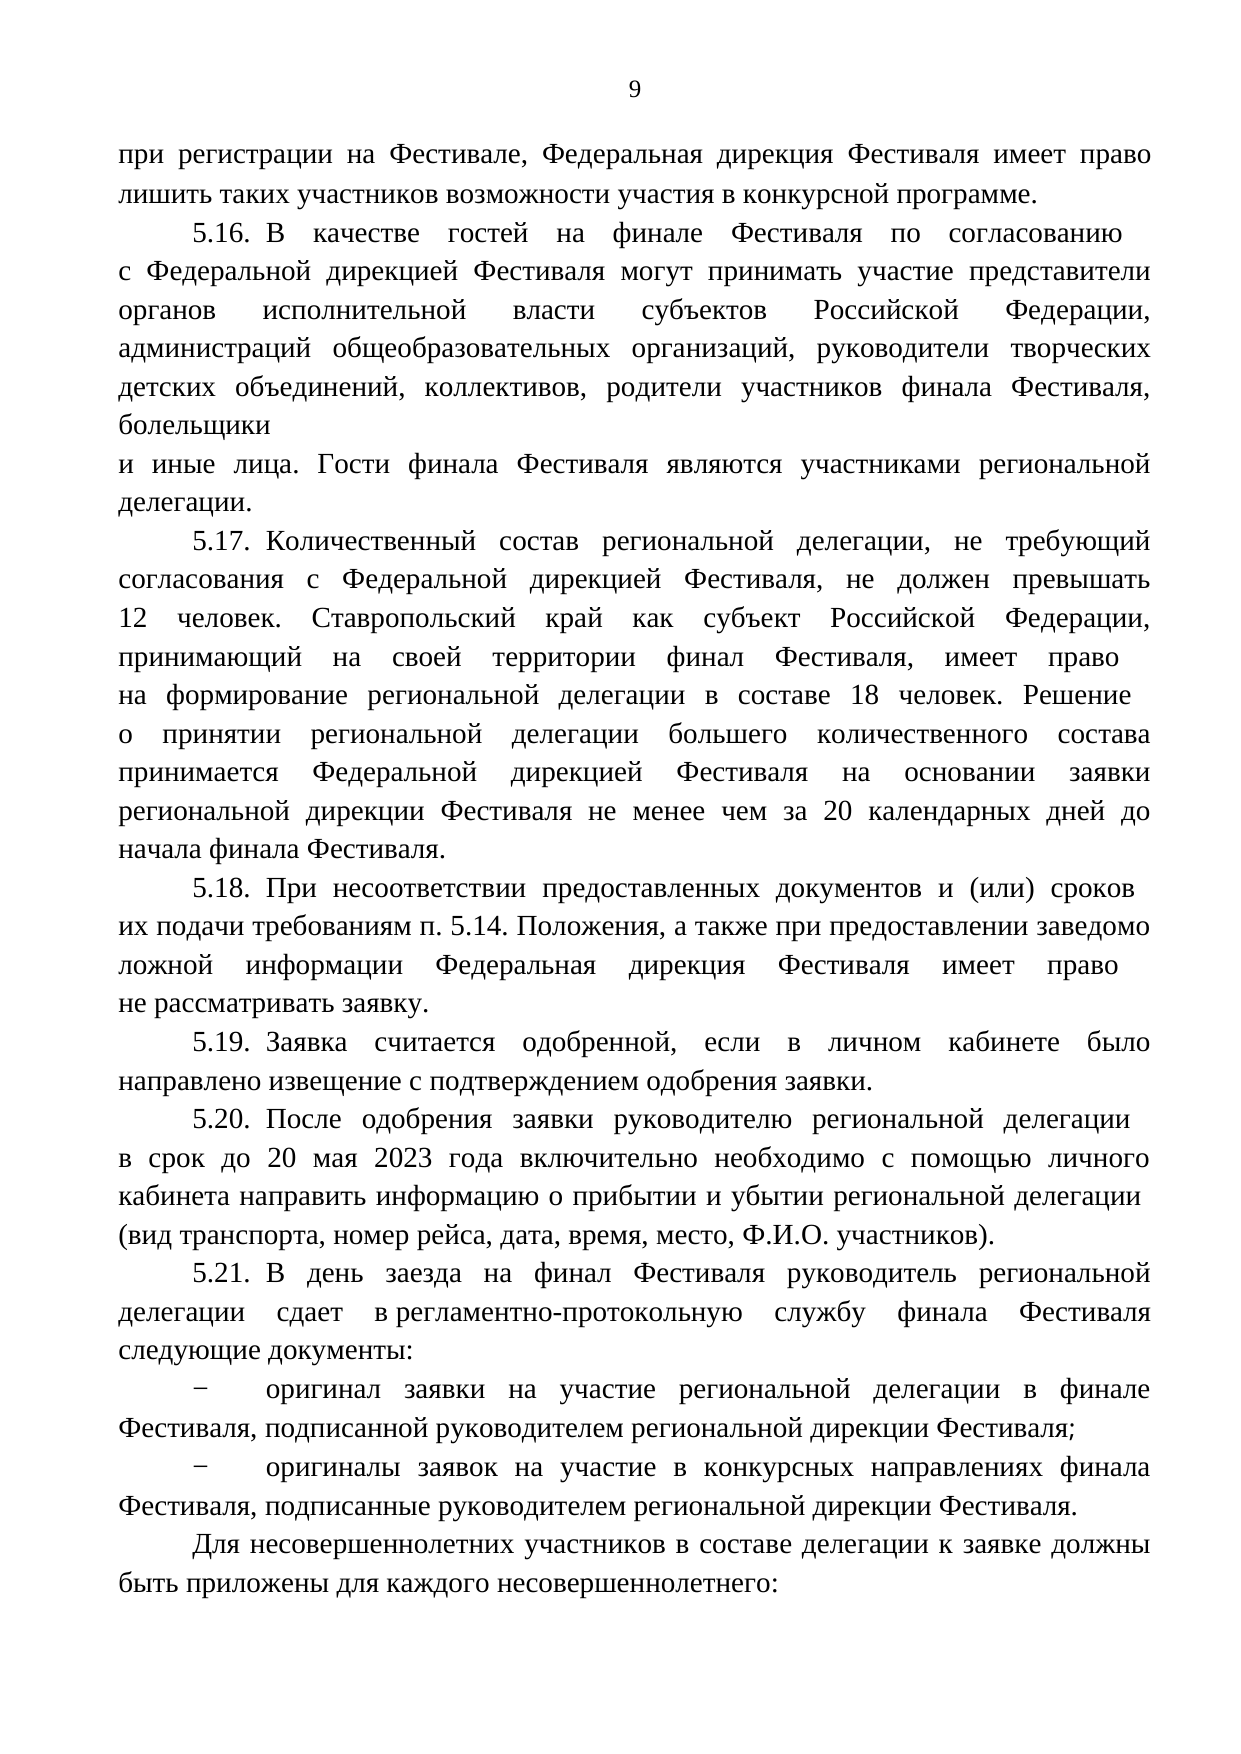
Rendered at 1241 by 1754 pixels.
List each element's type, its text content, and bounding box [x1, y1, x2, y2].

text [118, 137, 1152, 210]
list В день заезда на финал Фестиваля руководитель региональной делегации сдает в регламентно-протокольную службу финала Фестиваля следующие документы: [118, 1255, 1152, 1366]
list оригиналы заявок на участие в конкурсных направлениях финала Фестиваля, подписанные руководителем региональной дирекции Фестиваля. [118, 1449, 1152, 1521]
list Количественный состав региональной делегации, не требующий согласования с Федеральной дирекцией Фестиваля, не должен превышать 12 человек. Ставропольский край как субъект Российской Федерации, принимающий на своей территории финал Фестиваля, имеет право на формирование региональной делегации в составе 18 человек. Решение о принятии региональной делегации большего количественного состава принимается Федеральной дирекцией Фестиваля на основании заявки региональной дирекции Фестиваля не менее чем за 20 календарных дней до начала финала Фестиваля. [118, 523, 1152, 865]
text Для несовершеннолетних участников в составе делегации к заявке должны быть приложены для каждого несовершеннолетнего: [118, 1526, 1152, 1598]
list Заявка считается одобренной, если в личном кабинете было направлено извещение с подтверждением одобрения заявки. [118, 1024, 1152, 1096]
list В качестве гостей на финале Фестиваля по согласованию с Федеральной дирекцией Фестиваля могут принимать участие представители органов исполнительной власти субъектов Российской Федерации, администраций общеобразовательных организаций, руководители творческих детских объединений, коллективов, родители участников финала Фестиваля, болельщики и иные лица. Гости финала Фестиваля являются участниками региональной делегации. [118, 215, 1152, 518]
list После одобрения заявки руководителю региональной делегации в срок до 20 мая 2023 года включительно необходимо с помощью личного кабинета направить информацию о прибытии и убытии региональной делегации (вид транспорта, номер рейса, дата, время, место, Ф.И.О. участников). [118, 1101, 1152, 1250]
list оригинал заявки на участие региональной делегации в финале Фестиваля, подписанной руководителем региональной дирекции Фестиваля; [118, 1371, 1152, 1444]
list При несоответствии предоставленных документов и (или) сроков их подачи требованиям п. 5.14. Положения, а также при предоставлении заведомо ложной информации Федеральная дирекция Фестиваля имеет право не рассматривать заявку. [118, 870, 1152, 1019]
